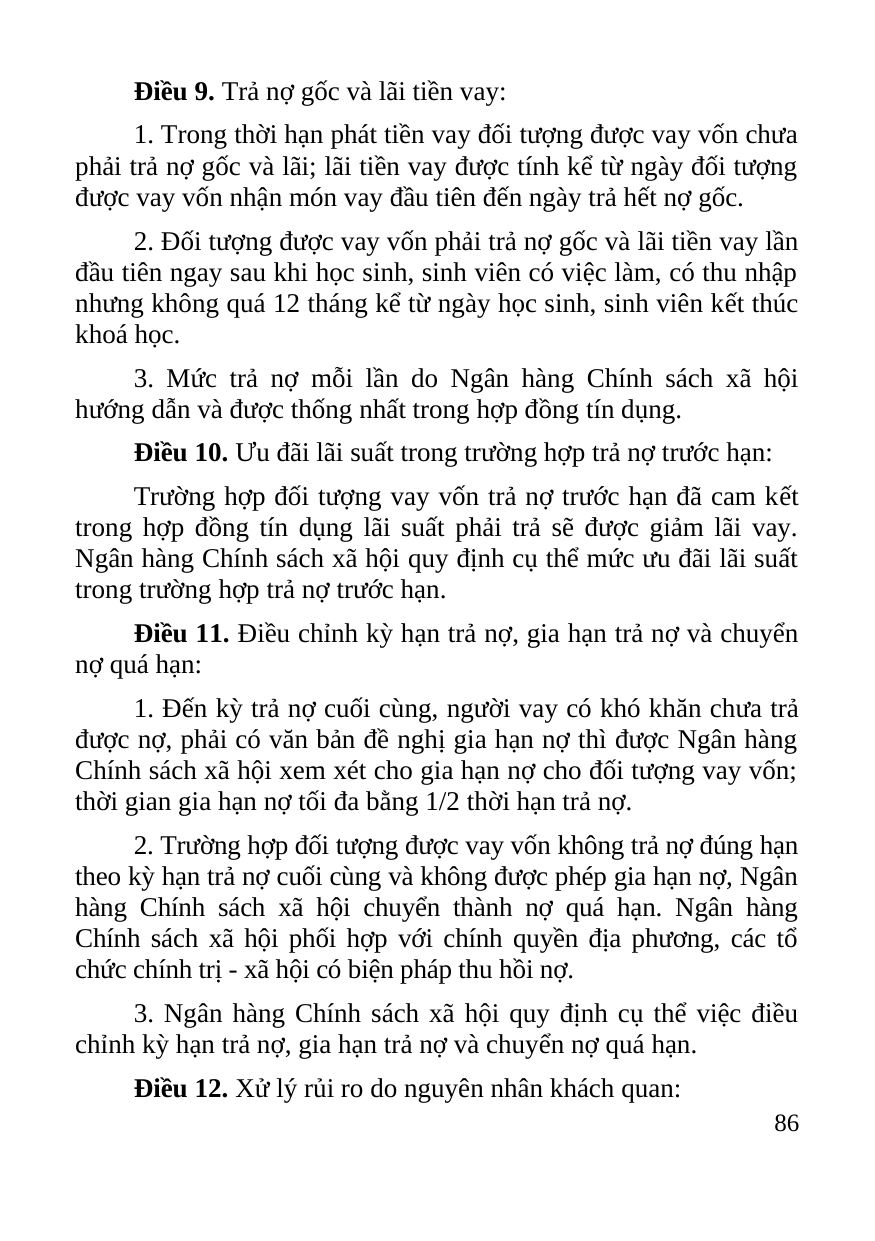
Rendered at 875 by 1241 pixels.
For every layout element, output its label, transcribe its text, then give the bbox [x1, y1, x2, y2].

text 3. Ngân hàng Chính sách xã hội quy định cụ thể việc điều chỉnh kỳ hạn trả nợ, gia hạn trả nợ và chuyển nợ quá hạn. [75, 997, 799, 1059]
text 2. Đối tượng được vay vốn phải trả nợ gốc và lãi tiền vay lần đầu tiên ngay sau khi học sinh, sinh viên có việc làm, có thu nhập nhưng không quá 12 tháng kể từ ngày học sinh, sinh viên kết thúc khoá học. [75, 224, 799, 349]
text 3. Mức trả nợ mỗi lần do Ngân hàng Chính sách xã hội hướng dẫn và được thống nhất trong hợp đồng tín dụng. [75, 362, 799, 424]
text Điều 9. Trả nợ gốc và lãi tiền vay: [75, 75, 799, 106]
text 1. Trong thời hạn phát tiền vay đối tượng được vay vốn chưa phải trả nợ gốc và lãi; lãi tiền vay được tính kể từ ngày đối tượng được vay vốn nhận món vay đầu tiên đến ngày trả hết nợ gốc. [75, 119, 799, 212]
text Điều 12. Xử lý rủi ro do nguyên nhân khách quan: [75, 1072, 799, 1103]
text Điều 11. Điều chỉnh kỳ hạn trả nợ, gia hạn trả nợ và chuyển nợ quá hạn: [75, 617, 799, 679]
text Trường hợp đối tượng vay vốn trả nợ trước hạn đã cam kết trong hợp đồng tín dụng lãi suất phải trả sẽ được giảm lãi vay. Ngân hàng Chính sách xã hội quy định cụ thể mức ưu đãi lãi suất trong trường hợp trả nợ trước hạn. [75, 480, 799, 605]
text Điều 10. Ưu đãi lãi suất trong trường hợp trả nợ trước hạn: [75, 436, 799, 468]
text 1. Đến kỳ trả nợ cuối cùng, người vay có khó khăn chưa trả được nợ, phải có văn bản đề nghị gia hạn nợ thì được Ngân hàng Chính sách xã hội xem xét cho gia hạn nợ cho đối tượng vay vốn; thời gian gia hạn nợ tối đa bằng 1/2 thời hạn trả nợ. [75, 692, 799, 817]
text 2. Trường hợp đối tượng được vay vốn không trả nợ đúng hạn theo kỳ hạn trả nợ cuối cùng và không được phép gia hạn nợ, Ngân hàng Chính sách xã hội chuyển thành nợ quá hạn. Ngân hàng Chính sách xã hội phối hợp với chính quyền địa phương, các tổ chức chính trị - xã hội có biện pháp thu hồi nợ. [75, 829, 799, 985]
